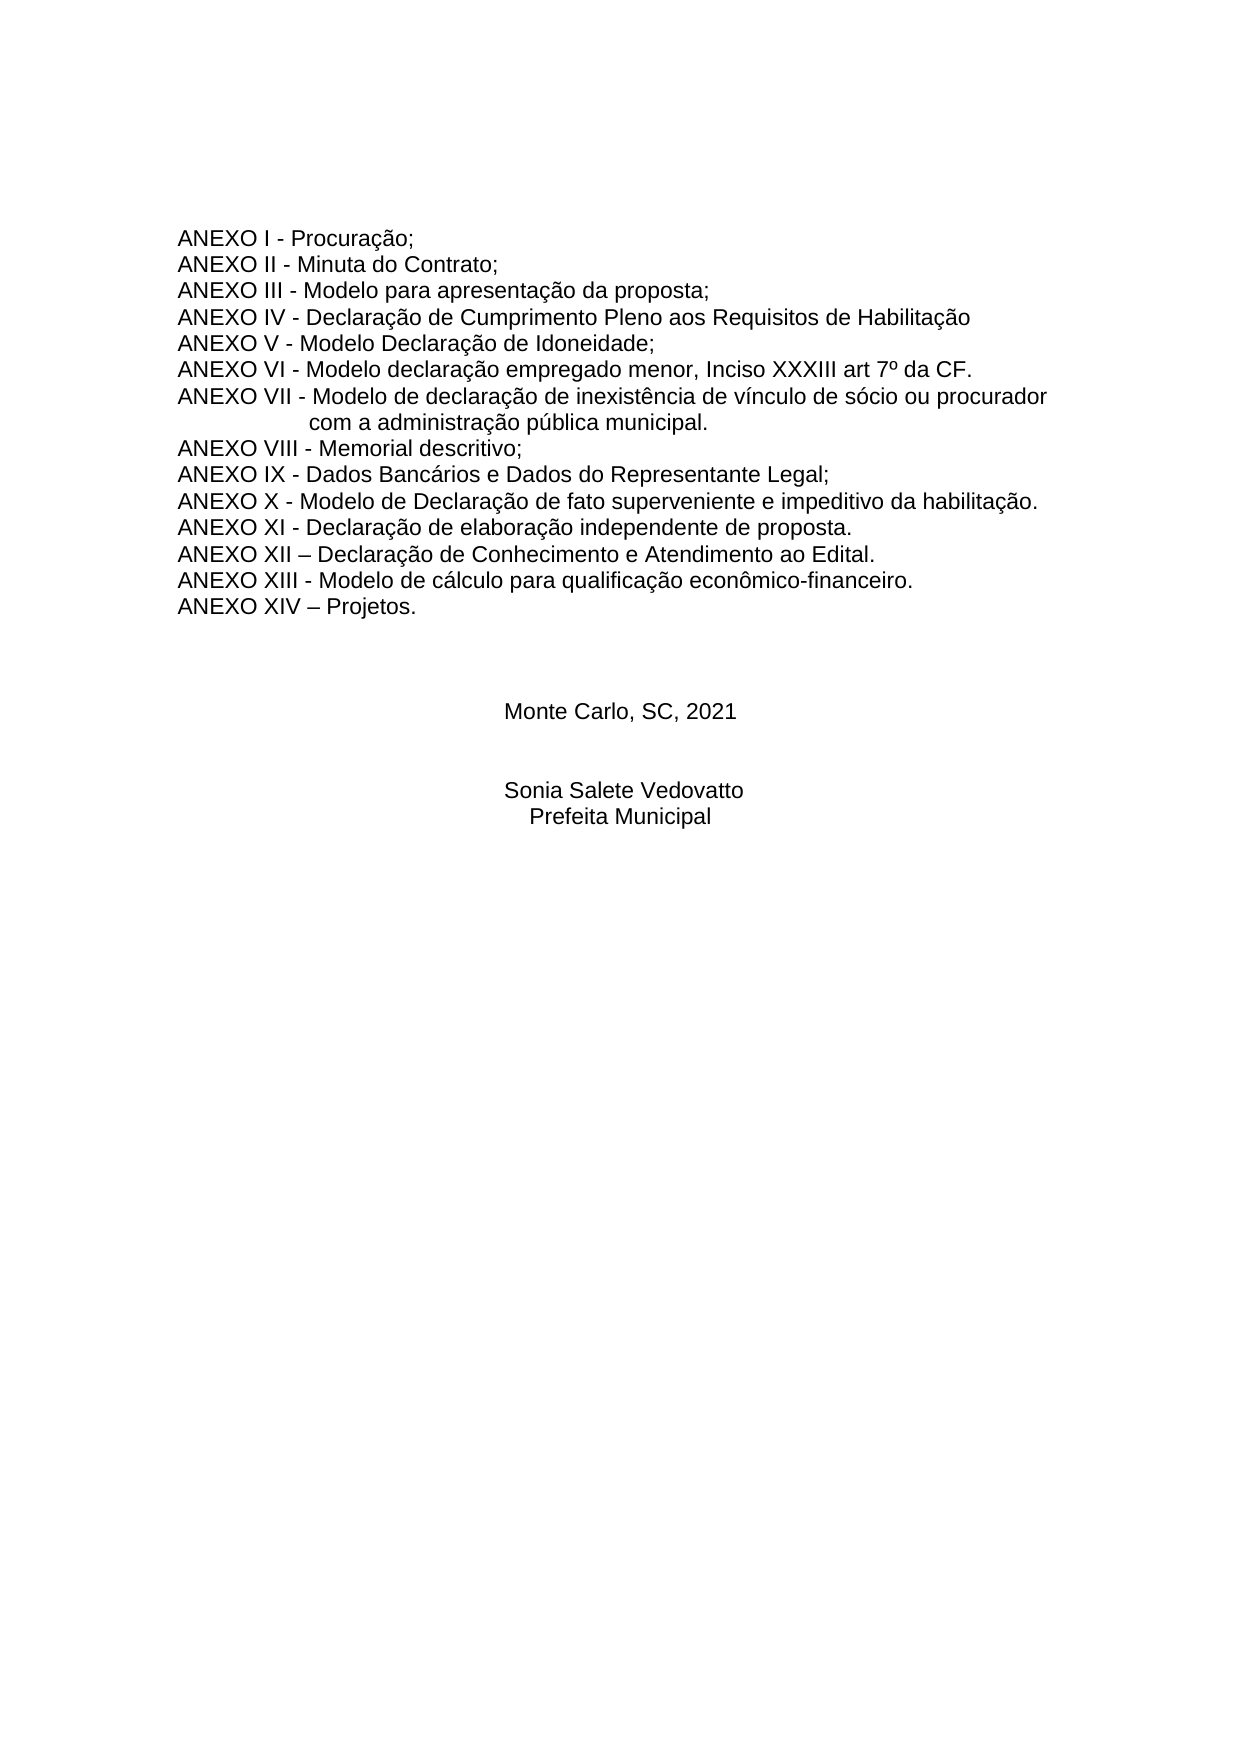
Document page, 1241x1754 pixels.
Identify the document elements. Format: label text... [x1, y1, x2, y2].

text ANEXO VIII - Memorial descritivo; [177, 435, 1084, 462]
text ANEXO VII - Modelo de declaração de inexistência de vínculo de sócio ou procurador com a administração pública municipal. [177, 383, 1049, 435]
text Prefeita Municipal [277, 804, 963, 830]
text Sonia Salete Vedovatto [421, 725, 820, 804]
text ANEXO III - Modelo para apresentação da proposta; [177, 278, 1084, 303]
text ANEXO I - Procuração; ANEXO II - Minuta do Contrato; [177, 225, 499, 278]
text ANEXO IV - Declaração de Cumprimento Pleno aos Requisitos de Habilitação ANEXO V - Modelo Declaração de Idoneidade; [177, 303, 973, 356]
text ANEXO VI - Modelo declaração empregado menor, Inciso XXXIII art 7º da CF. [177, 356, 1084, 383]
text ANEXO X - Modelo de Declaração de fato superveniente e impeditivo da habilitação. ANEXO XI - Declaração de elaboração independente de proposta. [177, 488, 1064, 541]
text ANEXO IX - Dados Bancários e Dados do Representante Legal; [177, 462, 1084, 488]
text ANEXO XII – Declaração de Conhecimento e Atendimento ao Edital. ANEXO XIII - Modelo de cálculo para qualificação econômico-financeiro. ANEXO XIV – Projetos. [177, 541, 915, 619]
text Monte Carlo, SC, 2021 [421, 646, 820, 725]
